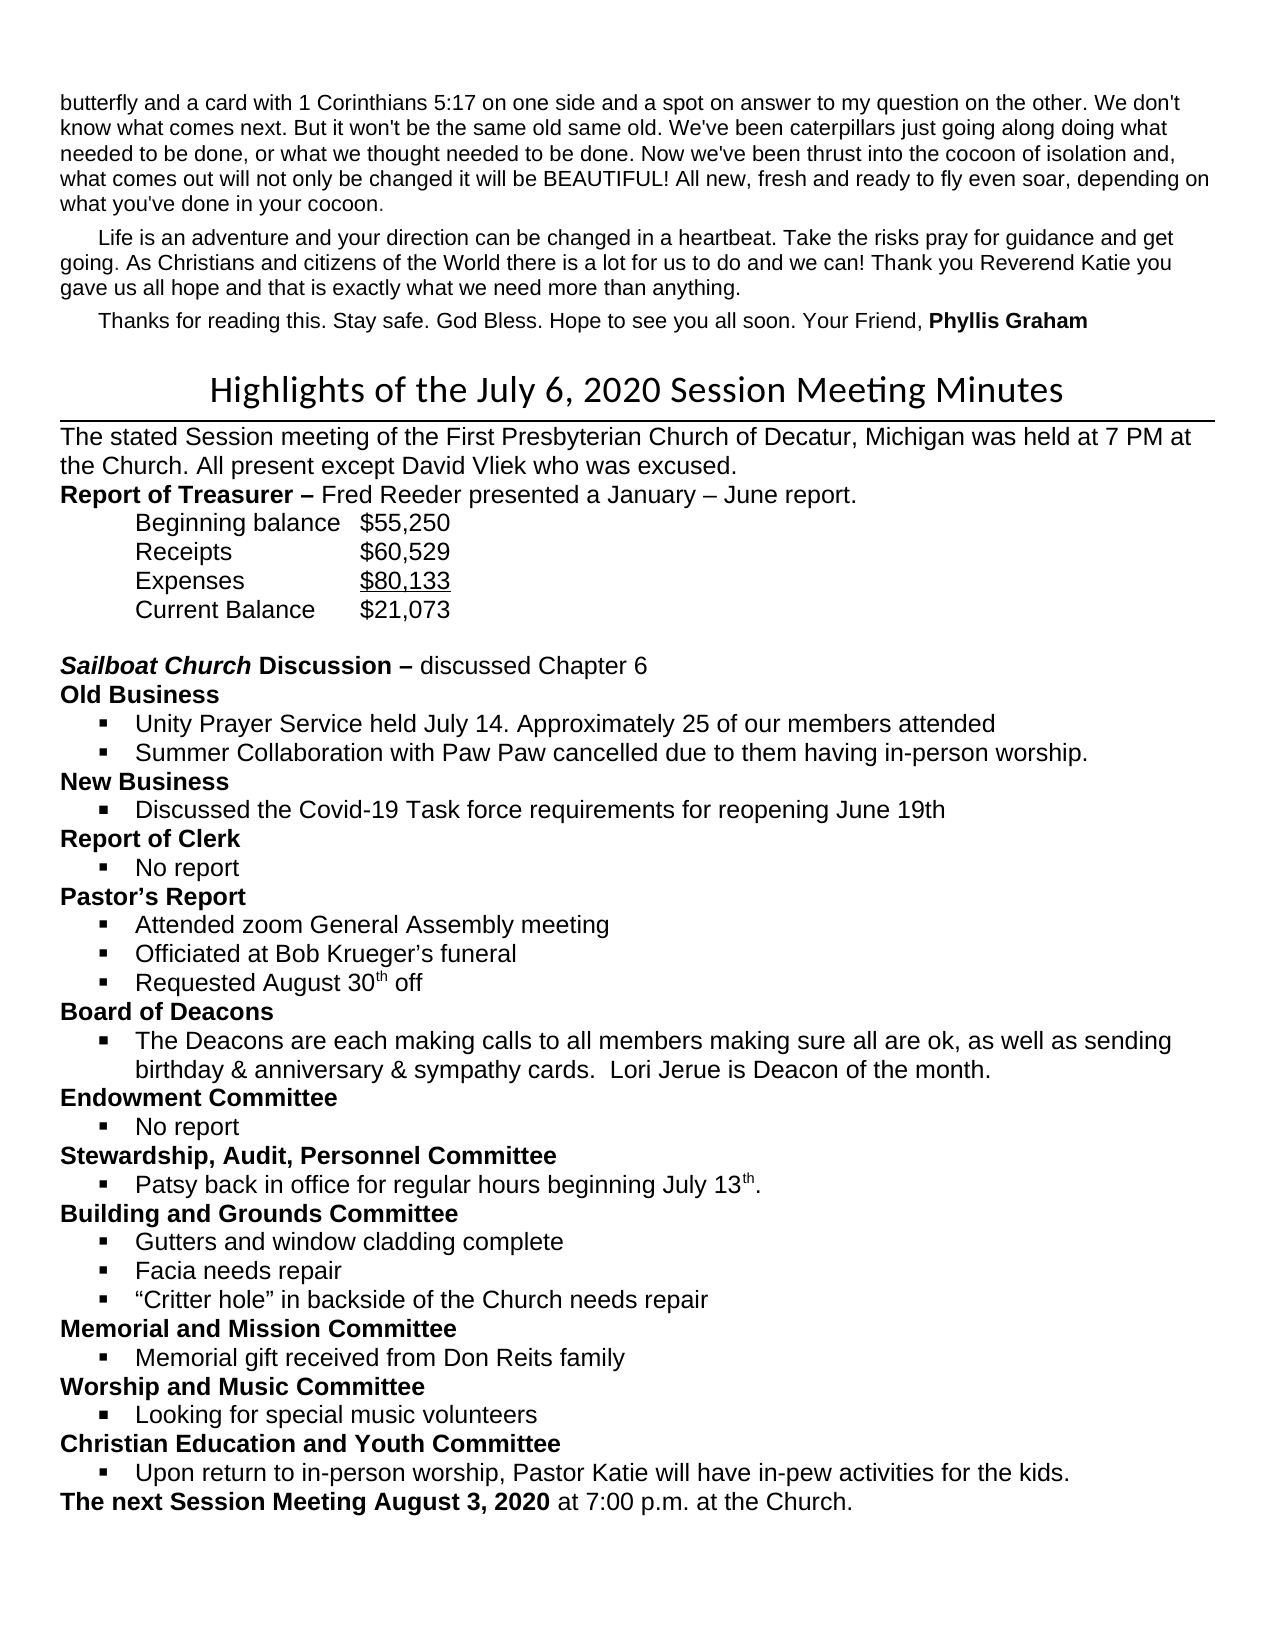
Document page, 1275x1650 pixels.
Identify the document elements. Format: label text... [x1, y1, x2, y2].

text Building and Grounds Committee [60, 1199, 1215, 1227]
list No report [97, 1112, 1215, 1141]
list “Critter hole” in backside of the Church needs repair [97, 1285, 1215, 1314]
text Beginning balance $55,250 [60, 508, 1215, 537]
list Facia needs repair [97, 1256, 1215, 1285]
list Discussed the Covid-19 Task force requirements for reopening June 19th [97, 795, 1215, 824]
text New Business [60, 767, 1215, 795]
list Unity Prayer Service held July 14. Approximately 25 of our members attended [97, 709, 1215, 738]
text Memorial and Mission Committee [60, 1314, 1215, 1343]
list Officiated at Bob Krueger’s funeral [97, 939, 1215, 968]
list No report [97, 853, 1215, 882]
list Looking for special music volunteers [97, 1400, 1215, 1429]
text Board of Deacons [60, 997, 1215, 1026]
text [60, 90, 1215, 216]
text Stewardship, Audit, Personnel Committee [60, 1141, 1215, 1170]
text Worship and Music Committee [60, 1372, 1215, 1400]
text The stated Session meeting of the First Presbyterian Church of Decatur, Michigan was held at 7 PM at the Church. All present except David Vliek who was excused. [60, 422, 1215, 479]
text Highlights of the July 6, 2020 Session Meeting Minutes [60, 366, 1215, 420]
text Report of Clerk [60, 824, 1215, 853]
list Upon return to in-person worship, Pastor Katie will have in-pew activities for the kids. [97, 1458, 1215, 1487]
list Patsy back in office for regular hours beginning July 13th. [97, 1170, 1215, 1199]
text Old Business [60, 680, 1215, 709]
text Current Balance $21,073 [60, 594, 1215, 623]
list Gutters and window cladding complete [97, 1227, 1215, 1256]
text Endowment Committee [60, 1083, 1215, 1112]
text Christian Education and Youth Committee [60, 1429, 1215, 1458]
text Life is an adventure and your direction can be changed in a heartbeat. Take the risks pray for guidance and get going. As Christians and citizens of the World there is a lot for us to do and we can! Thank you Reverend Katie you gave us all hope and that is exactly what we need more than anything. [60, 224, 1215, 300]
text Pastor’s Report [60, 882, 1215, 911]
text Sailboat Church Discussion – discussed Chapter 6 [60, 651, 1215, 680]
text Receipts $60,529 [60, 537, 1215, 566]
list Attended zoom General Assembly meeting [97, 911, 1215, 939]
text The next Session Meeting August 3, 2020 at 7:00 p.m. at the Church. [60, 1487, 1215, 1516]
list Memorial gift received from Don Reits family [97, 1343, 1215, 1372]
text Report of Treasurer – Fred Reeder presented a January – June report. [60, 479, 1215, 508]
list Summer Collaboration with Paw Paw cancelled due to them having in-person worship. [97, 738, 1215, 767]
list Requested August 30th off [97, 968, 1215, 997]
text Thanks for reading this. Stay safe. God Bless. Hope to see you all soon. Your Friend, Phyllis Graham [60, 308, 1215, 333]
list The Deacons are each making calls to all members making sure all are ok, as well as sending birthday & anniversary & sympathy cards. Lori Jerue is Deacon of the month. [97, 1026, 1215, 1083]
text Expenses $80,133 [60, 566, 1215, 594]
